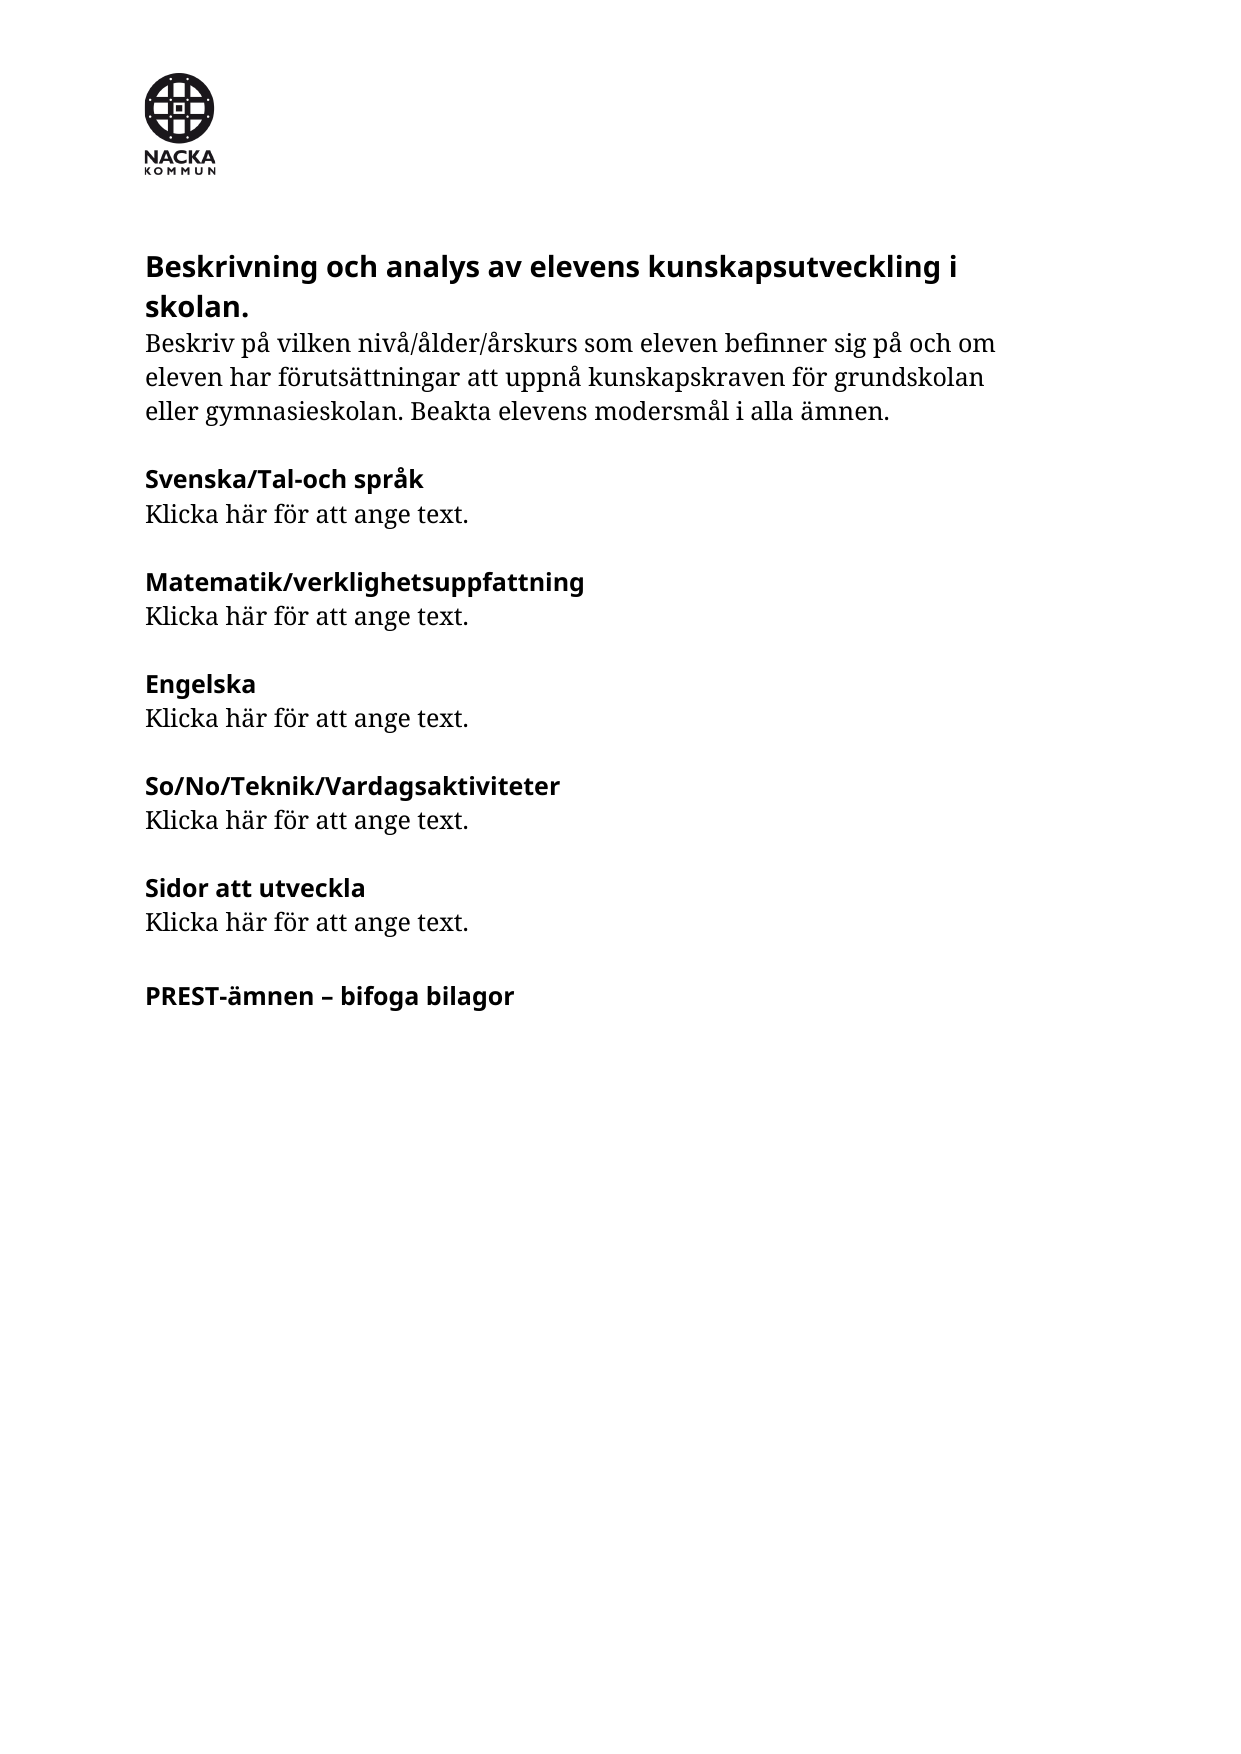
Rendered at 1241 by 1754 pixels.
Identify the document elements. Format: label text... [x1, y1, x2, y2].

text Svenska/Tal-och språk [145, 462, 1004, 496]
text PREST-ämnen – bifoga bilagor [145, 979, 1004, 1013]
picture [144, 73, 216, 175]
text Beskriv på vilken nivå/ålder/årskurs som eleven befinner sig på och om eleven har förutsättningar att uppnå kunskapskraven för grundskolan eller gymnasieskolan. Beakta elevens modersmål i alla ämnen. [145, 326, 1004, 428]
text Engelska [145, 667, 1004, 701]
text Sidor att utveckla [145, 871, 1004, 905]
text So/No/Teknik/Vardagsaktiviteter [145, 769, 1004, 803]
subtitle Beskrivning och analys av elevens kunskapsutveckling i skolan. [145, 247, 1004, 326]
text Matematik/verklighetsuppfattning [145, 564, 1004, 598]
